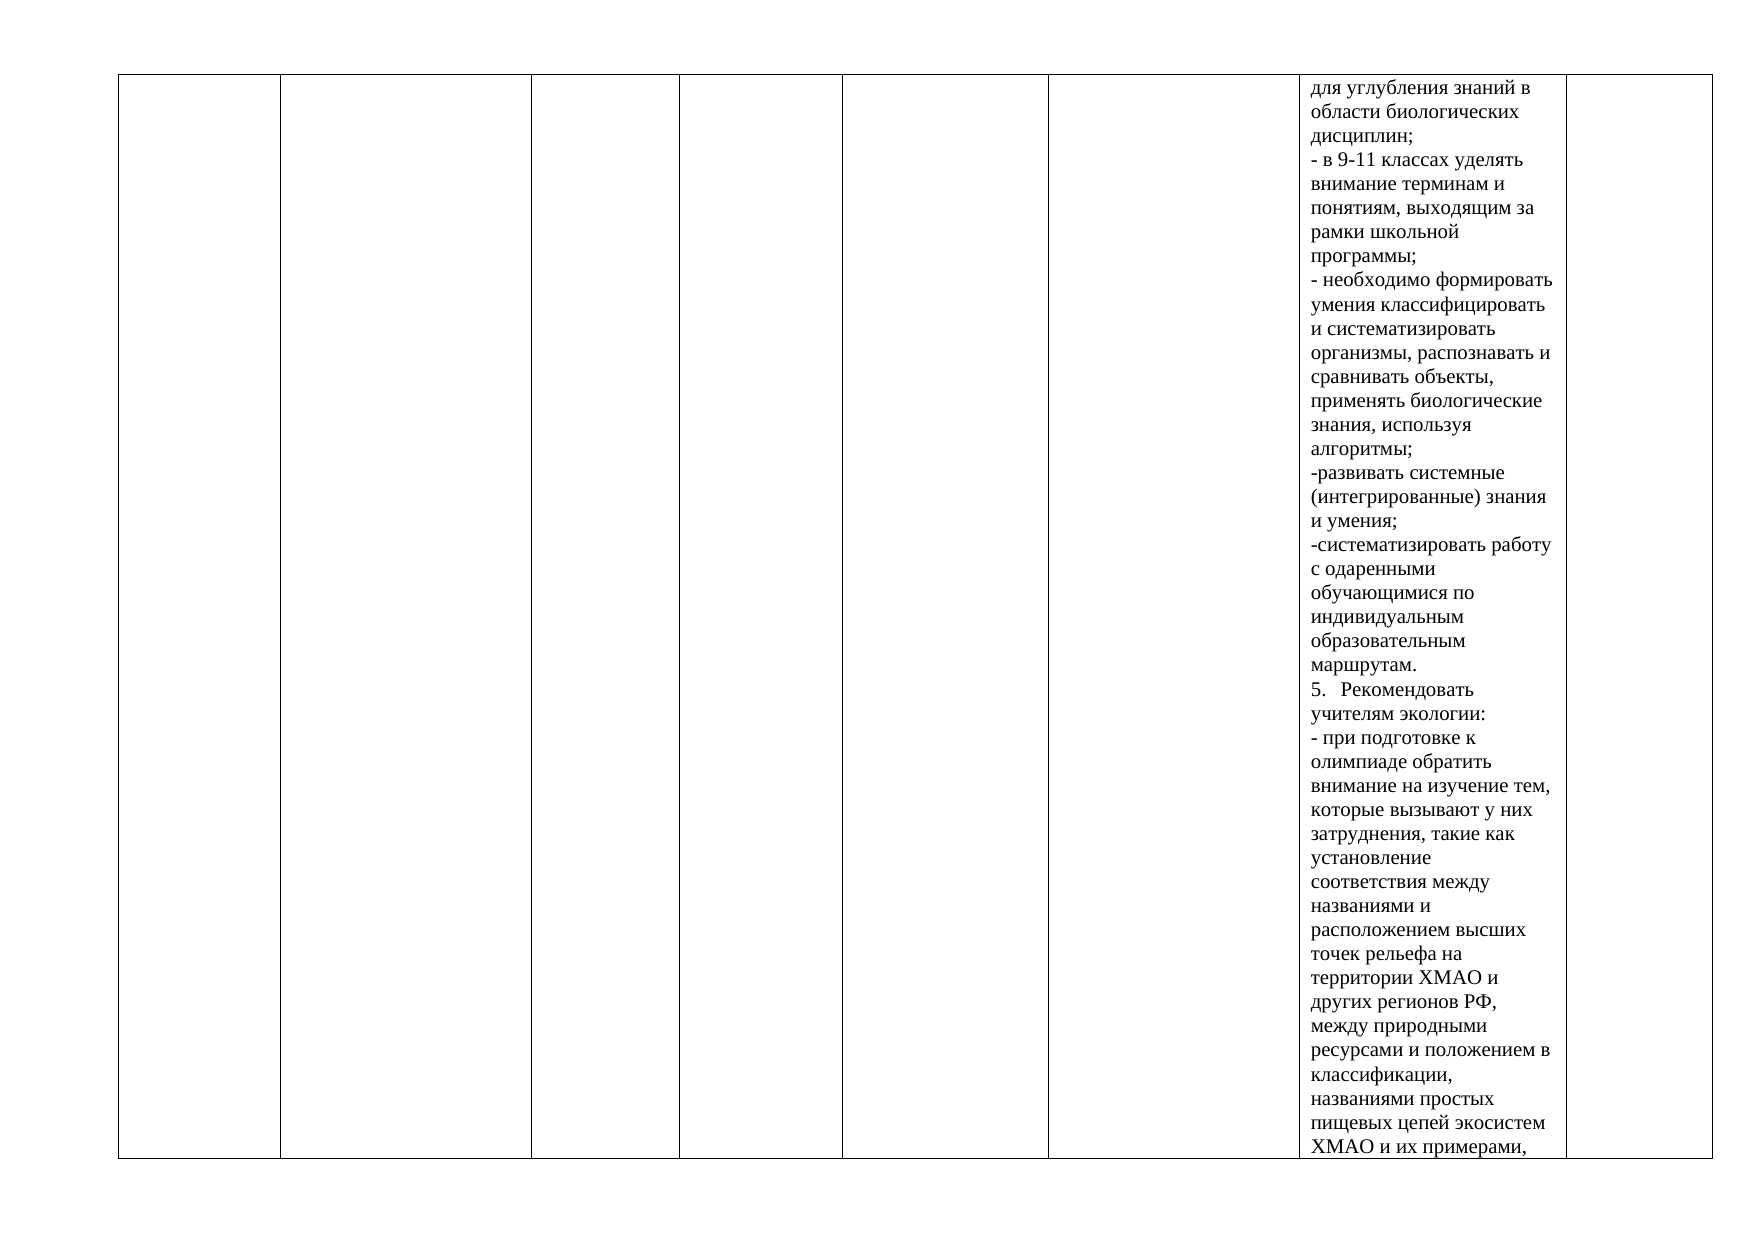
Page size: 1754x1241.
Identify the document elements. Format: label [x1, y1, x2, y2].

table_cell [281, 75, 531, 1158]
table_cell [1049, 75, 1299, 1158]
table_cell [532, 75, 679, 1158]
table_cell [843, 75, 1048, 1158]
table_cell [1567, 75, 1712, 1158]
table_cell [1300, 75, 1566, 1158]
table_cell [680, 75, 842, 1158]
table_cell [119, 75, 280, 1158]
